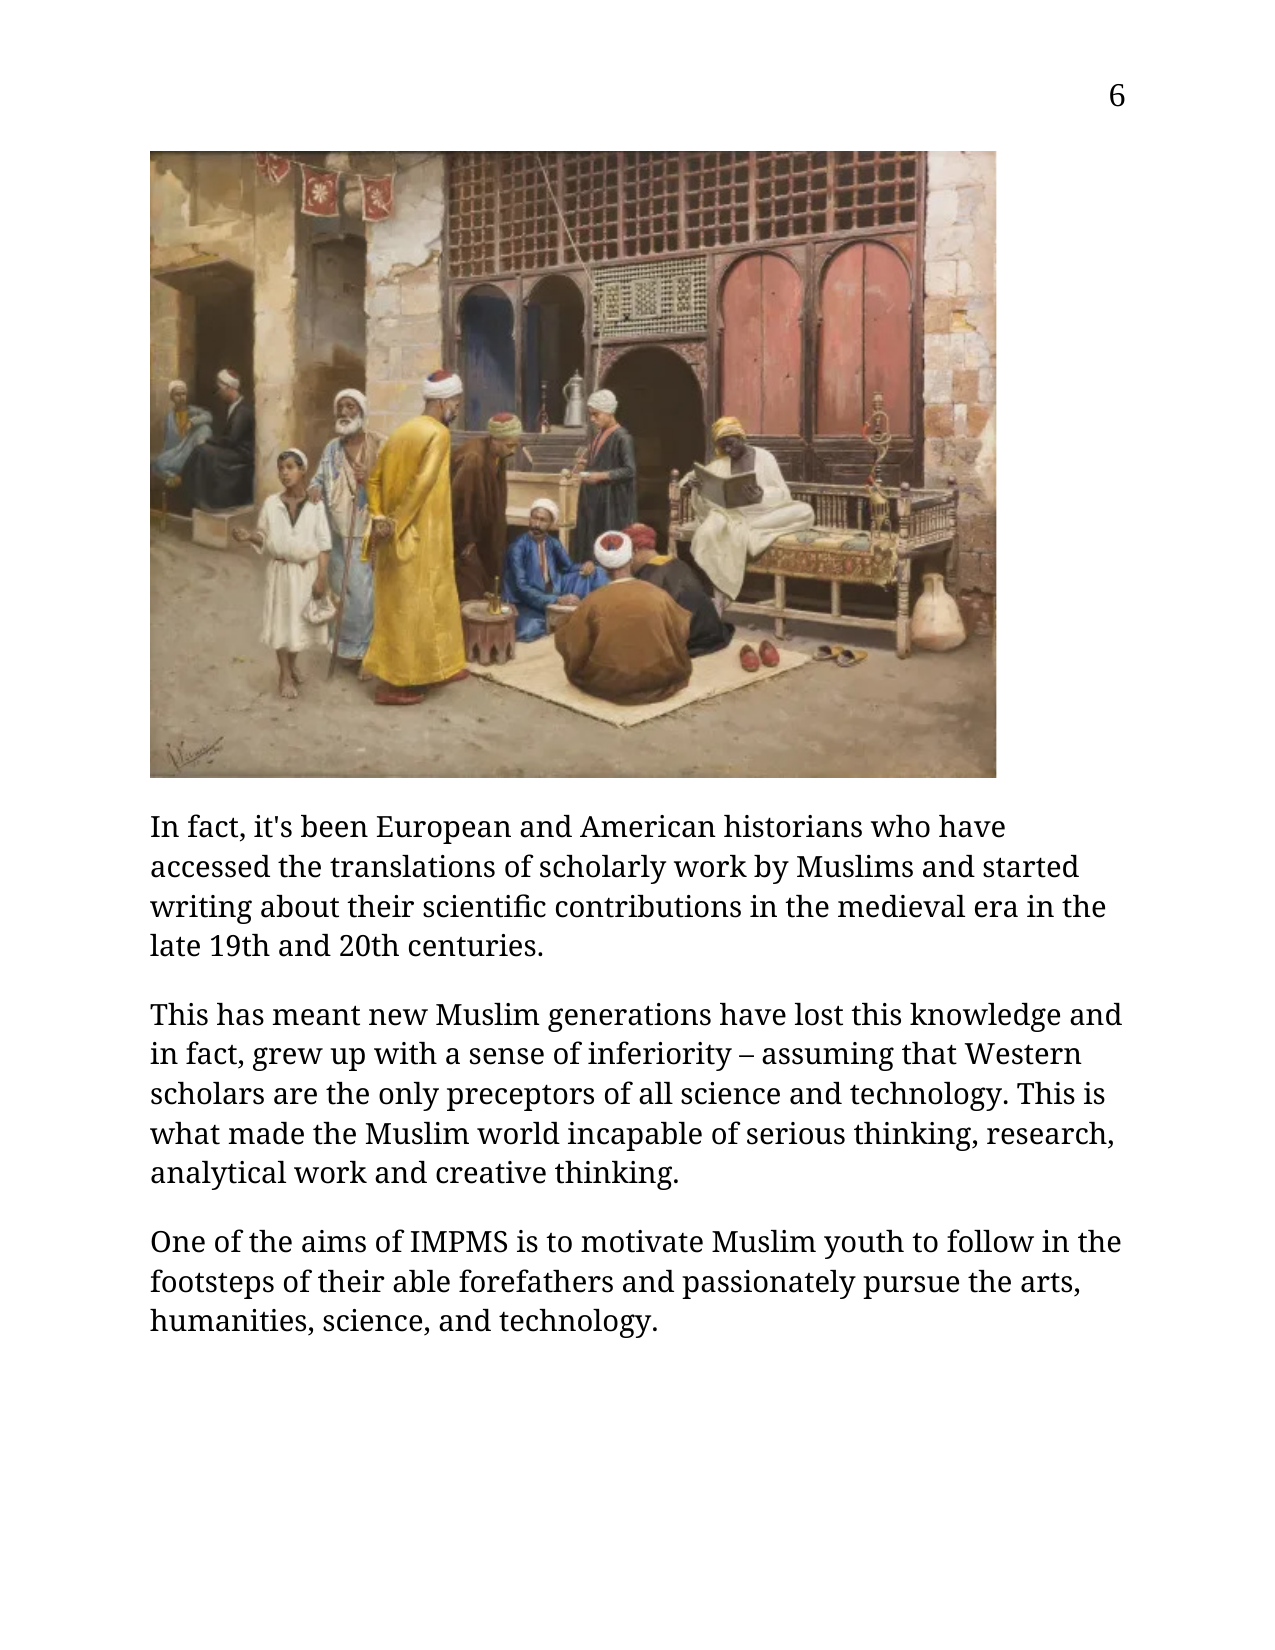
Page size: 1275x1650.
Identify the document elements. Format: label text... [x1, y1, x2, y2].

text This has meant new Muslim generations have lost this knowledge and in fact, grew up with a sense of inferiority – assuming that Western scholars are the only preceptors of all science and technology. This is what made the Muslim world incapable of serious thinking, research, analytical work and creative thinking. [150, 994, 1125, 1192]
text In fact, it's been European and American historians who have accessed the translations of scholarly work by Muslims and started writing about their scientific contributions in the medieval era in the late 19th and 20th centuries. [150, 806, 1125, 965]
picture [150, 151, 997, 778]
text One of the aims of IMPMS is to motivate Muslim youth to follow in the footsteps of their able forefathers and passionately pursue the arts, humanities, science, and technology. [150, 1221, 1125, 1340]
